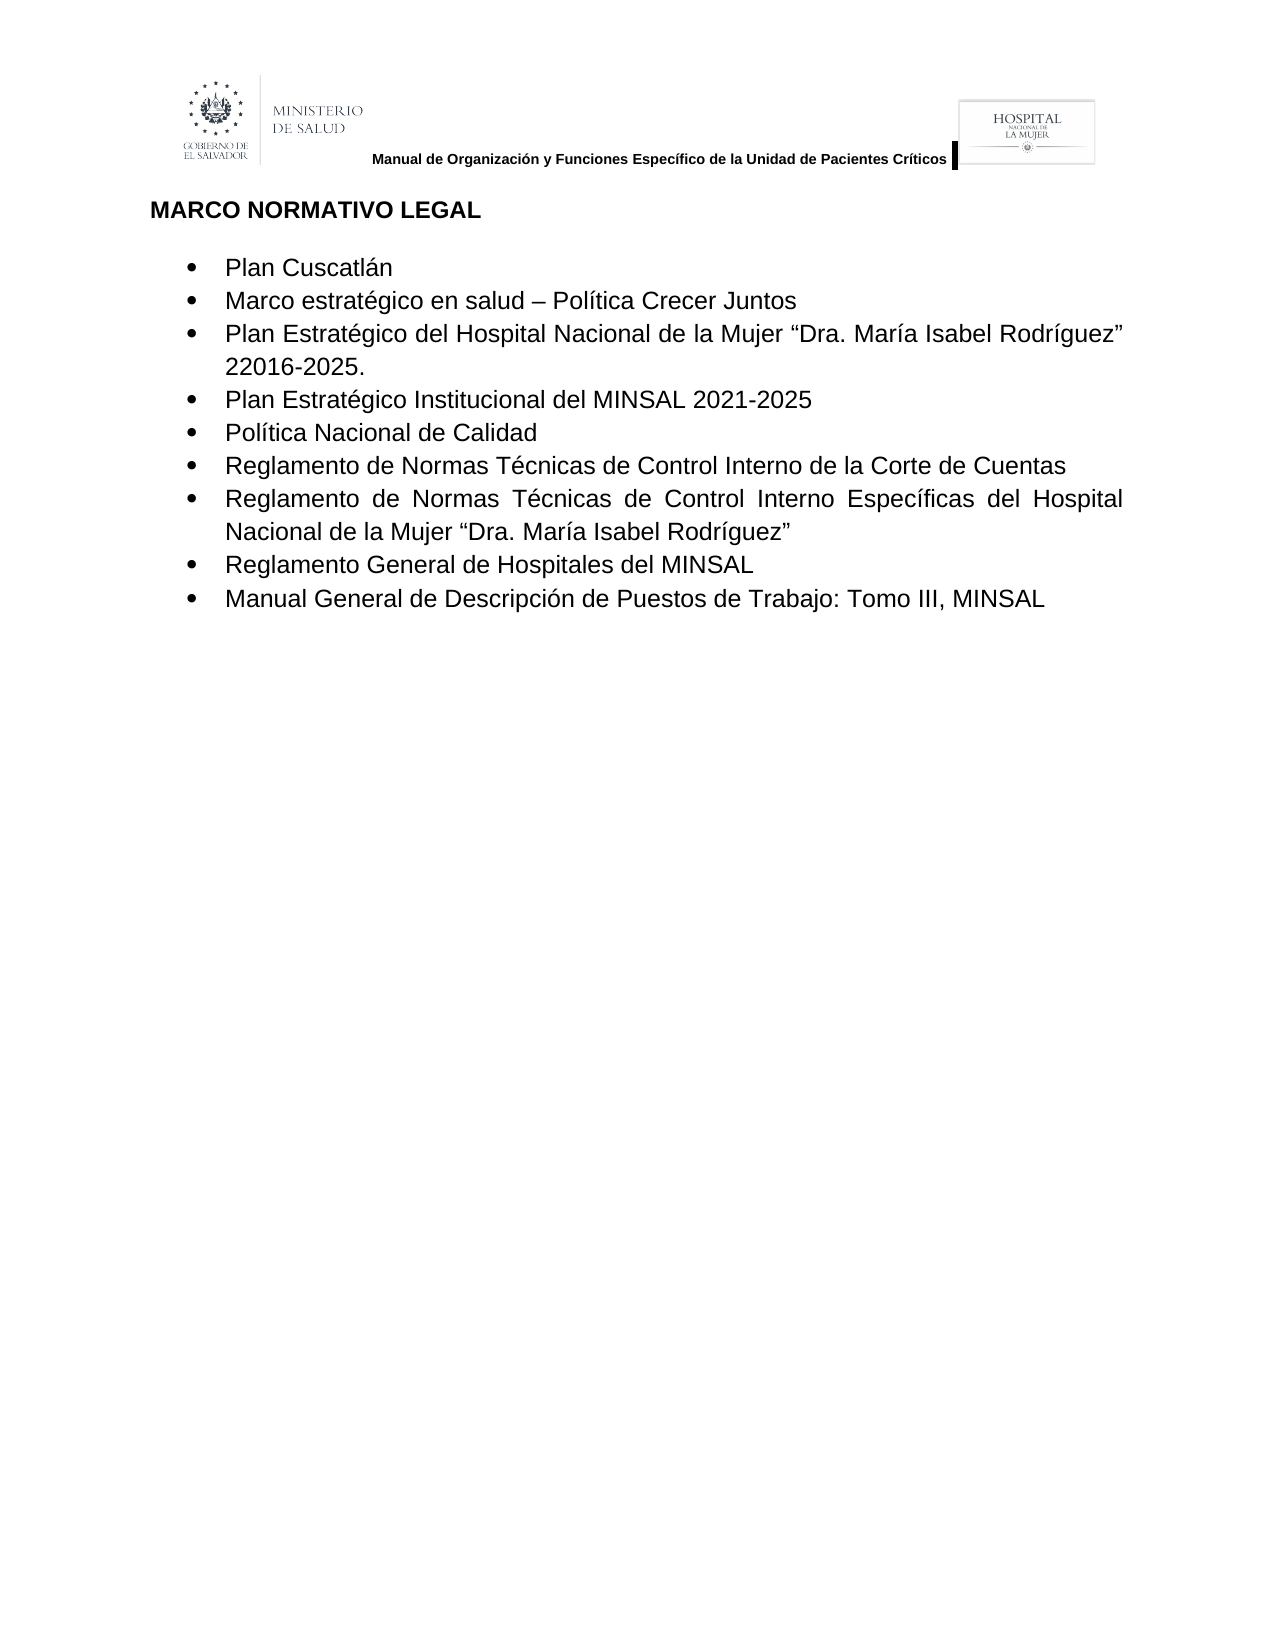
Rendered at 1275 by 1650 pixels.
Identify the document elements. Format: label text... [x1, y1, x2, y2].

list Plan Estratégico Institucional del MINSAL 2021-2025 [187, 385, 1125, 414]
list Marco estratégico en salud – Política Crecer Juntos [187, 286, 1125, 314]
list Reglamento General de Hospitales del MINSAL [187, 550, 1125, 579]
text MARCO NORMATIVO LEGAL [150, 196, 1125, 224]
list Plan Estratégico del Hospital Nacional de la Mujer “Dra. María Isabel Rodríguez” 22016-2025. [187, 319, 1125, 381]
list Reglamento de Normas Técnicas de Control Interno Específicas del Hospital Nacional de la Mujer “Dra. María Isabel Rodríguez” [187, 484, 1125, 546]
picture [179, 75, 366, 165]
list Manual General de Descripción de Puestos de Trabajo: Tomo III, MINSAL [187, 583, 1125, 612]
list Plan Cuscatlán [187, 252, 1125, 281]
picture [958, 99, 1096, 165]
list Política Nacional de Calidad [187, 418, 1125, 447]
list Reglamento de Normas Técnicas de Control Interno de la Corte de Cuentas [187, 451, 1125, 480]
